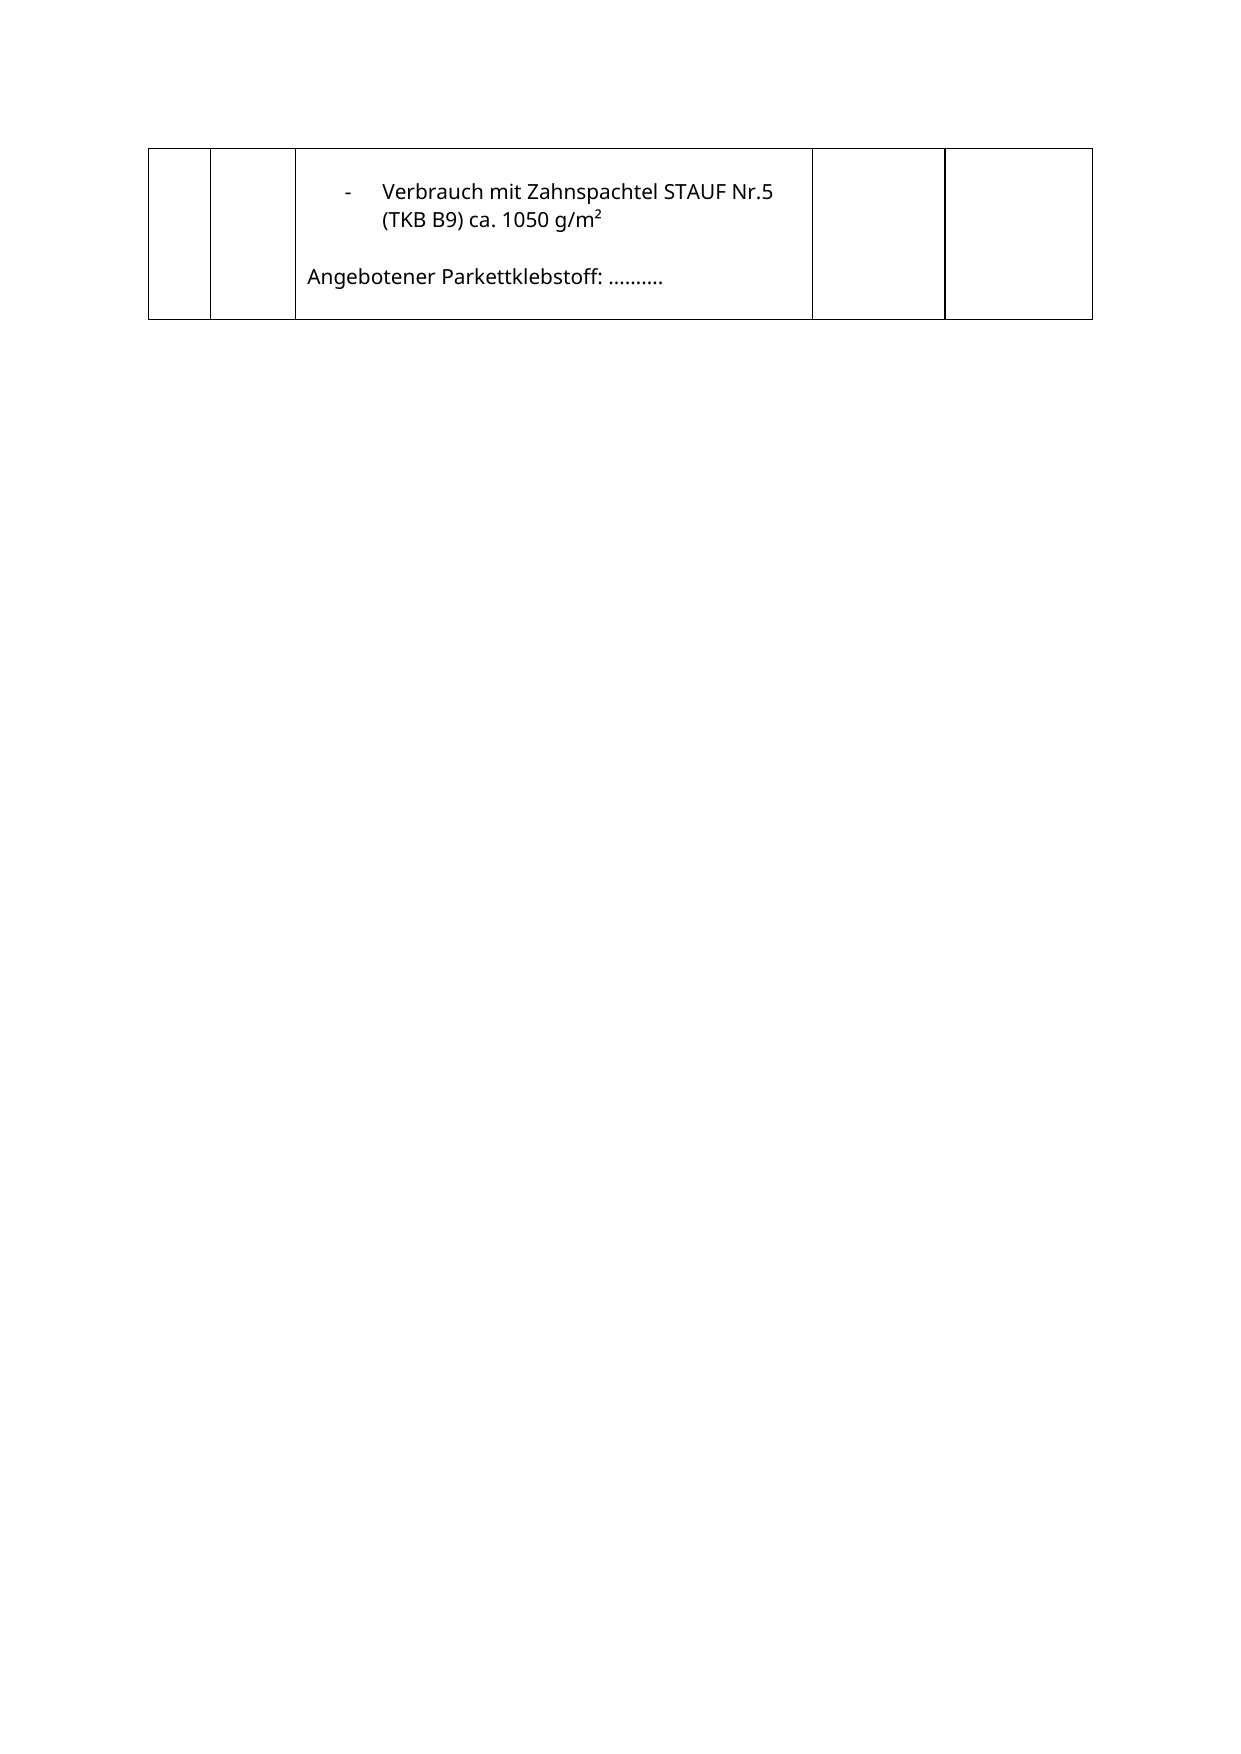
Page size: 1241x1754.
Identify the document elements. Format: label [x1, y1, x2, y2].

table_cell [149, 149, 210, 319]
table_cell [813, 149, 944, 319]
table_cell [296, 149, 812, 319]
table_cell [211, 149, 295, 319]
table_cell [946, 149, 1092, 319]
